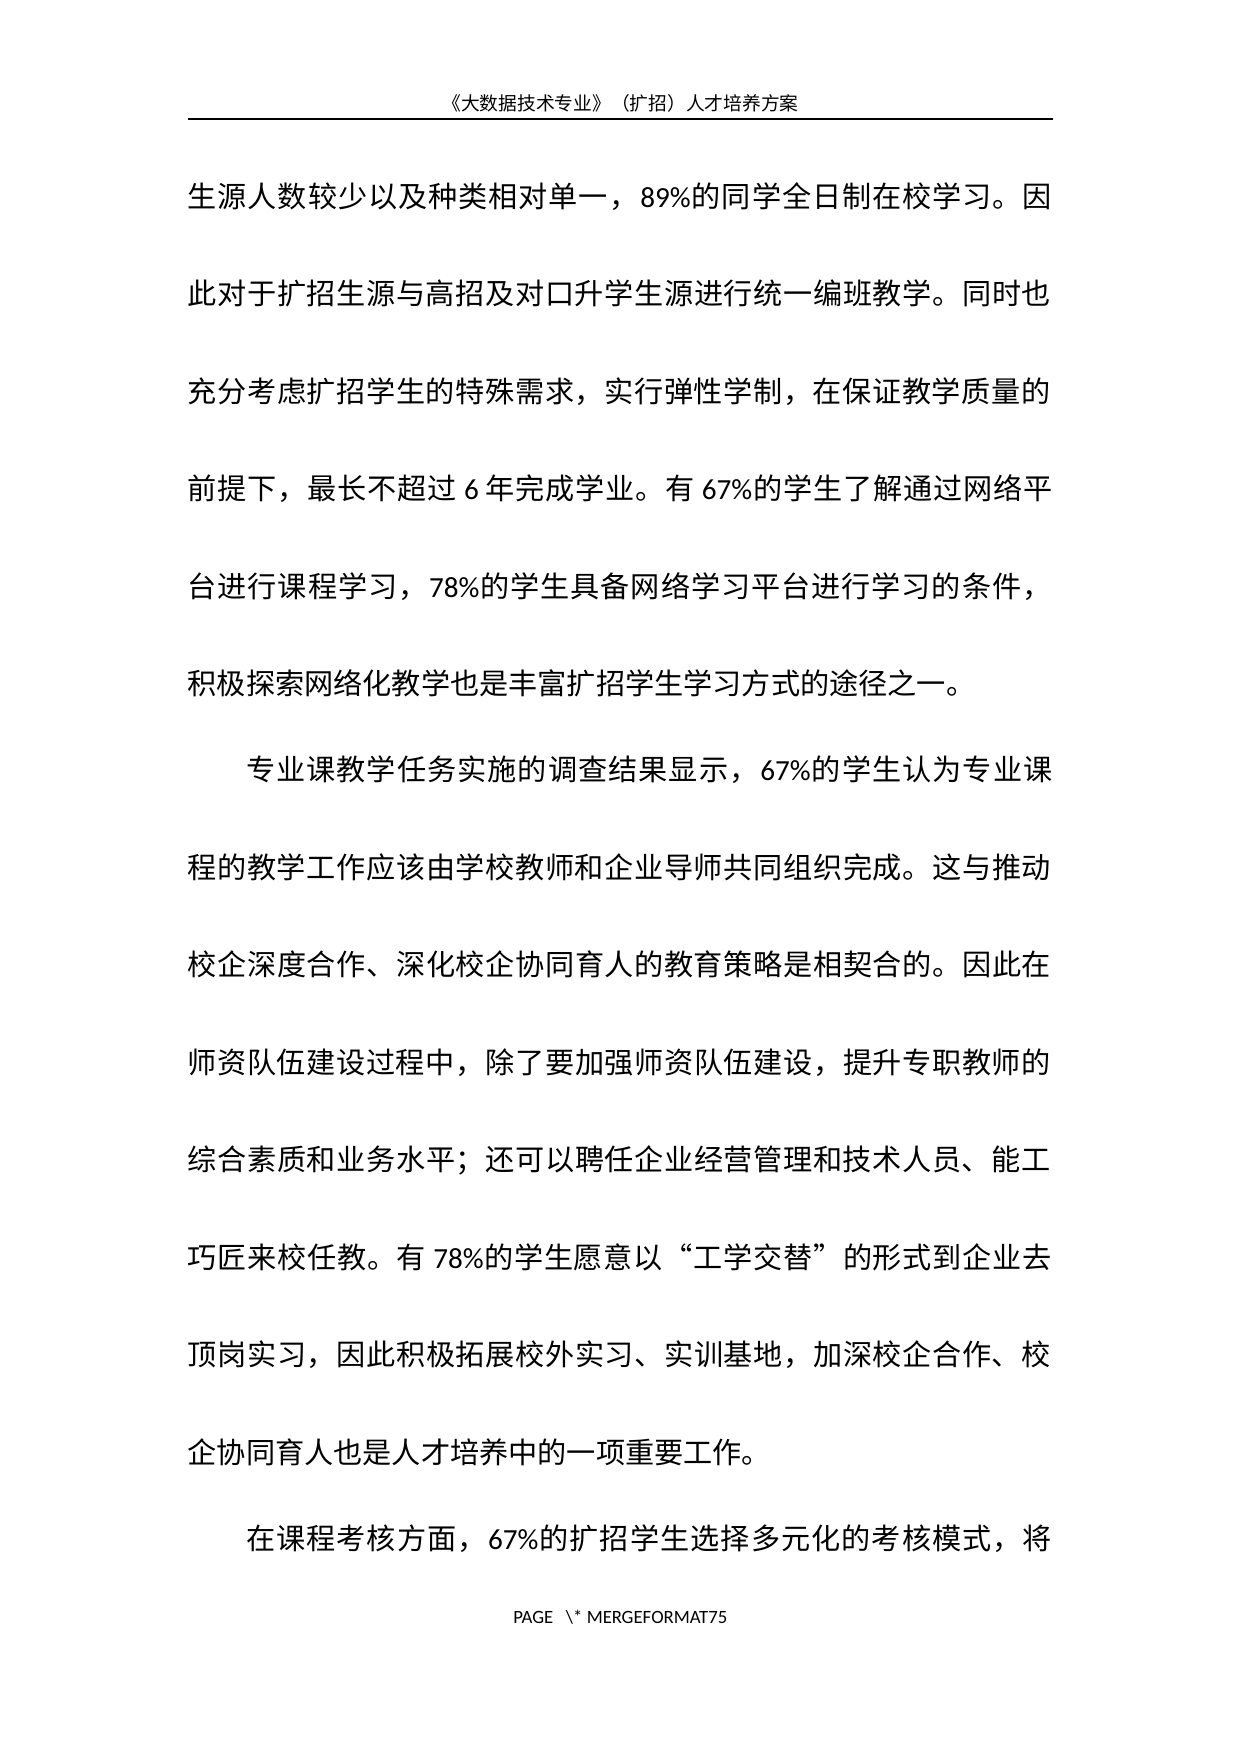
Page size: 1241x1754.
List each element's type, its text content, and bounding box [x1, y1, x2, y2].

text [187, 1504, 1053, 1569]
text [187, 162, 1053, 714]
text 专业课教学任务实施的调查结果显示，67%的学生认为专业课程的教学工作应该由学校教师和企业导师共同组织完成。这与推动校企深度合作、深化校企协同育人的教育策略是相契合的。因此在师资队伍建设过程中，除了要加强师资队伍建设，提升专职教师的综合素质和业务水平；还可以聘任企业经营管理和技术人员、能工巧匠来校任教。有78%的学生愿意以“工学交替”的形式到企业去顶岗实习，因此积极拓展校外实习、实训基地，加深校企合作、校企协同育人也是人才培养中的一项重要工作。 [187, 736, 1053, 1483]
